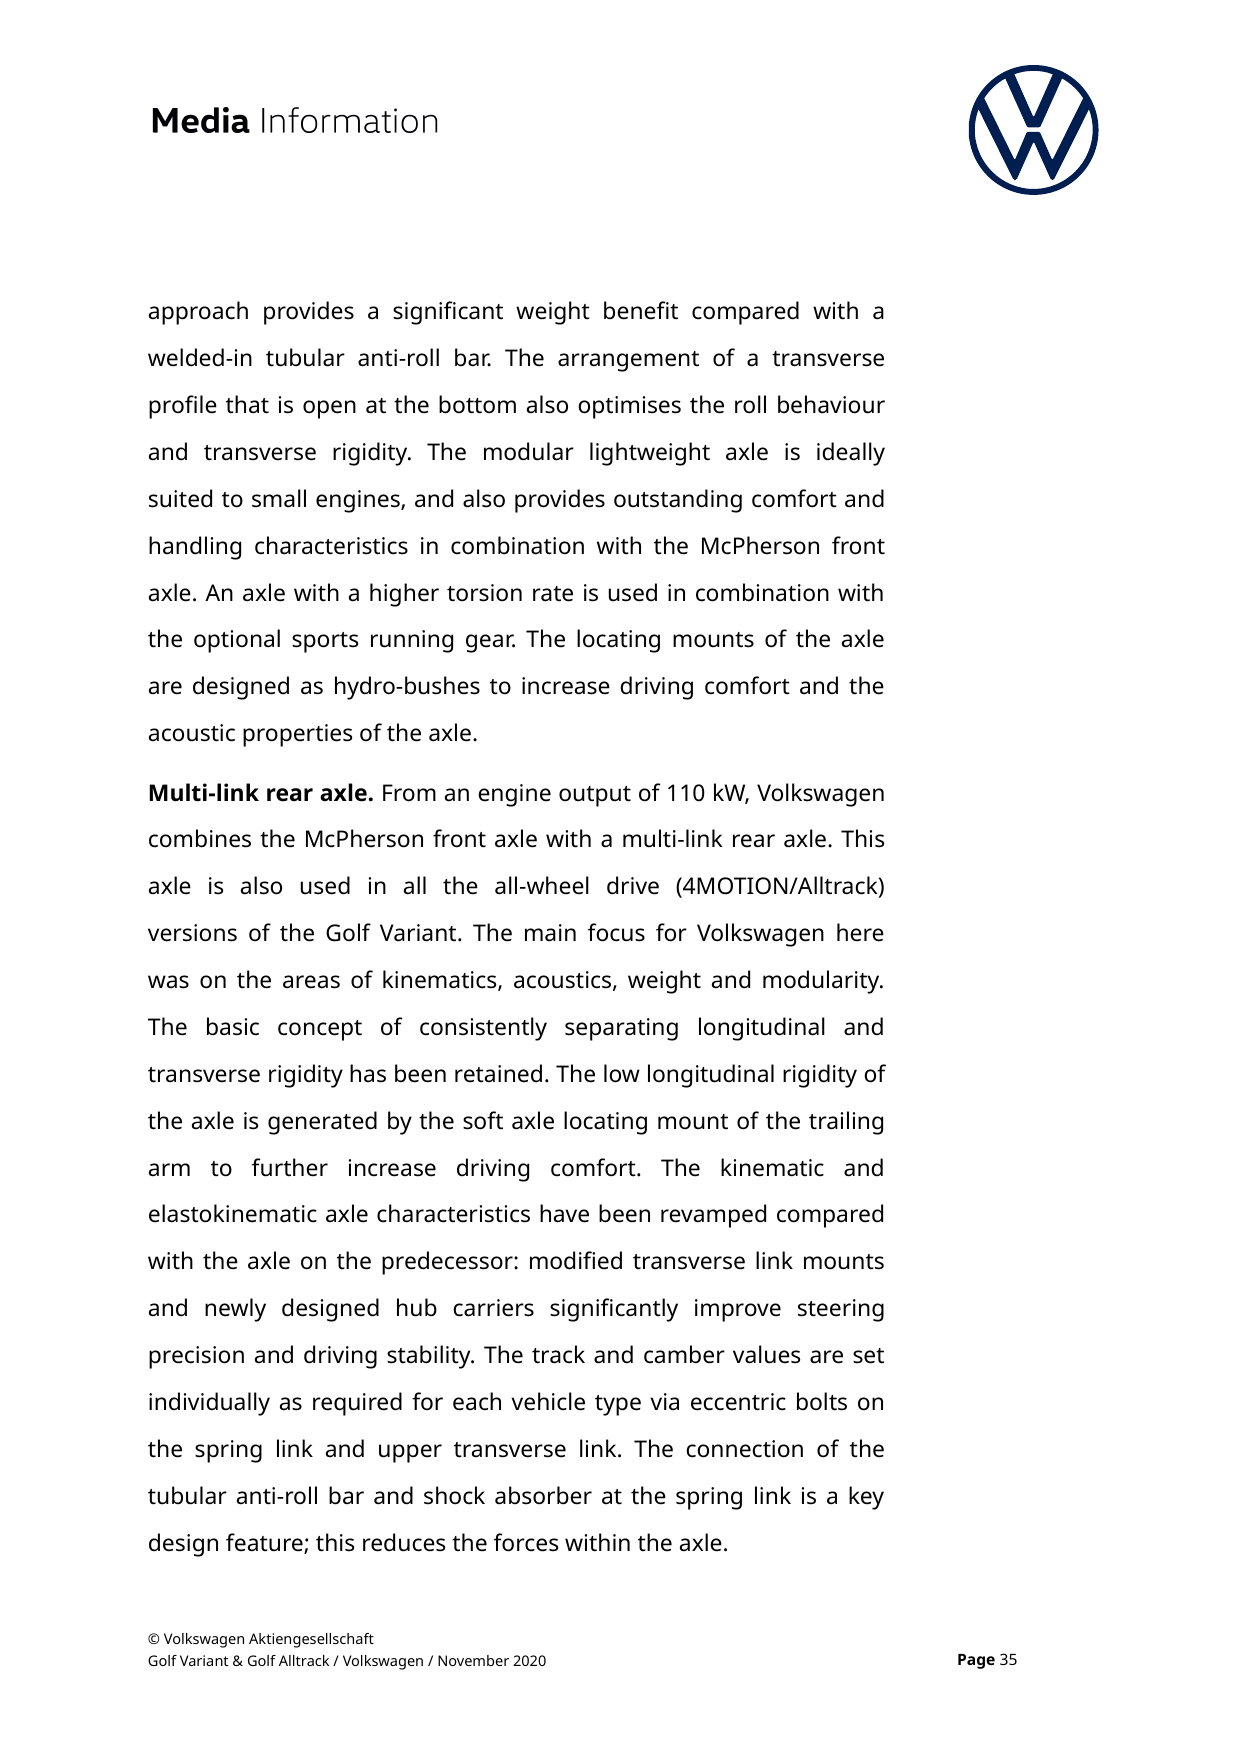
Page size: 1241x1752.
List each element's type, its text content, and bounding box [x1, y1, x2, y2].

picture [147, 103, 442, 138]
text Multi-link rear axle. From an engine output of 110 kW, Volkswagen combines the McPherson front axle with a multi-link rear axle. This axle is also used in all the all-wheel drive (4MOTION/Alltrack) versions of the Golf Variant. The main focus for Volkswagen here was on the areas of kinematics, acoustics, weight and modularity. The basic concept of consistently separating longitudinal and transverse rigidity has been retained. The low longitudinal rigidity of the axle is generated by the soft axle locating mount of the trailing arm to further increase driving comfort. The kinematic and elastokinematic axle characteristics have been revamped compared with the axle on the predecessor: modified transverse link mounts and newly designed hub carriers significantly improve steering precision and driving stability. The track and camber values are set individually as required for each vehicle type via eccentric bolts on the spring link and upper transverse link. The connection of the tubular anti-roll bar and shock absorber at the spring link is a key design feature; this reduces the forces within the axle. [148, 777, 886, 1558]
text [148, 295, 886, 748]
